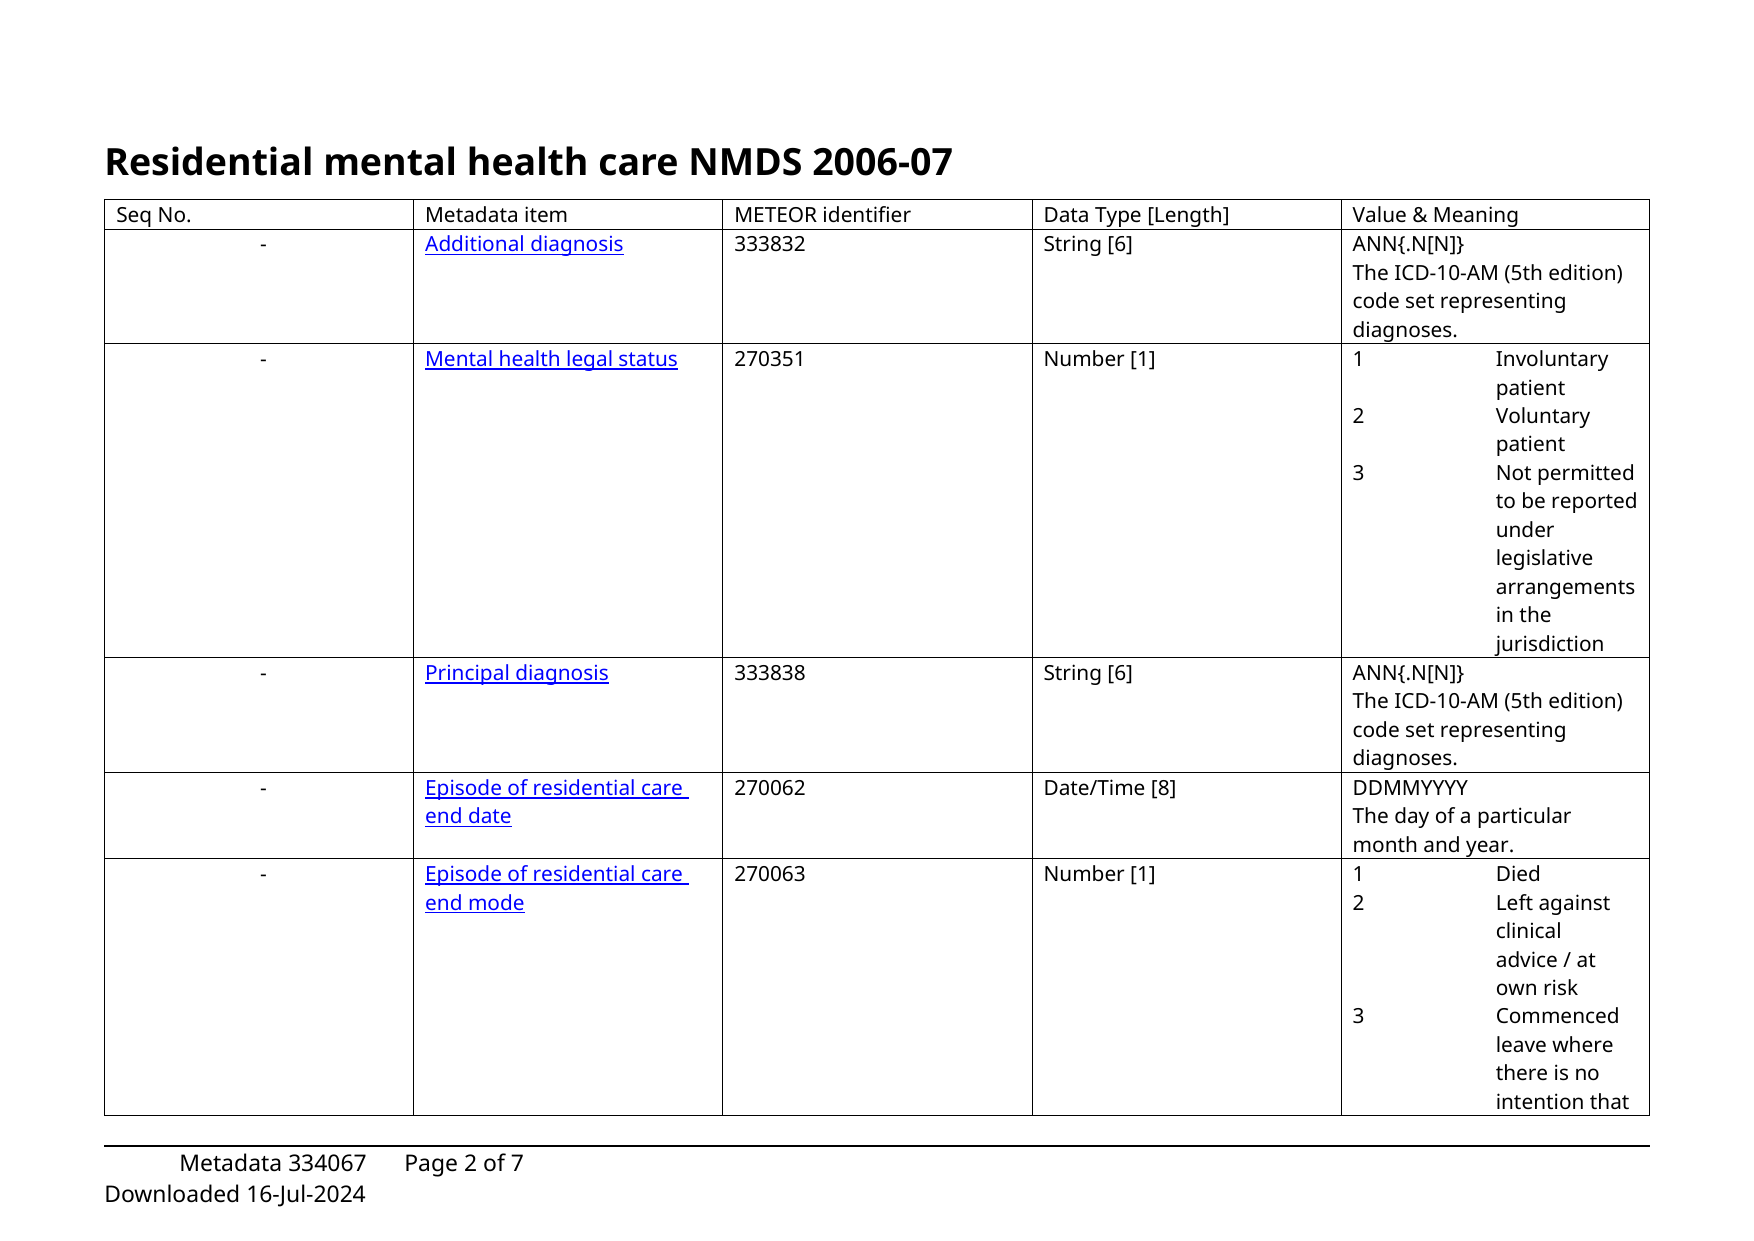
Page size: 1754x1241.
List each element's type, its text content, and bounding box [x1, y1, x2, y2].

table_header [105, 200, 413, 229]
subtitle Residential mental health care NMDS 2006-07 [104, 135, 1650, 186]
table_header [1033, 200, 1341, 229]
table_header [1342, 230, 1649, 343]
table_header [723, 200, 1032, 229]
table_header [723, 773, 1032, 858]
table_header [1342, 773, 1649, 858]
table_header [105, 230, 413, 343]
table_header [414, 859, 722, 1115]
table_header [1033, 230, 1341, 343]
table_header [723, 859, 1032, 1115]
table_header [1342, 658, 1649, 772]
table_header [414, 230, 722, 343]
table_header [723, 230, 1032, 343]
table_header [1033, 773, 1341, 858]
table_header [723, 658, 1032, 772]
table_header [105, 344, 413, 657]
table_header [414, 344, 722, 657]
table_header [1342, 859, 1649, 1115]
table_header [723, 344, 1032, 657]
table_header [1342, 200, 1649, 229]
table_header [1342, 344, 1649, 657]
table_header [105, 773, 413, 858]
table_header [1033, 344, 1341, 657]
table_header [414, 773, 722, 858]
table_header [414, 200, 722, 229]
table_header [105, 658, 413, 772]
table_header [1033, 859, 1341, 1115]
table_header [105, 859, 413, 1115]
table_header [414, 658, 722, 772]
table_header [1033, 658, 1341, 772]
